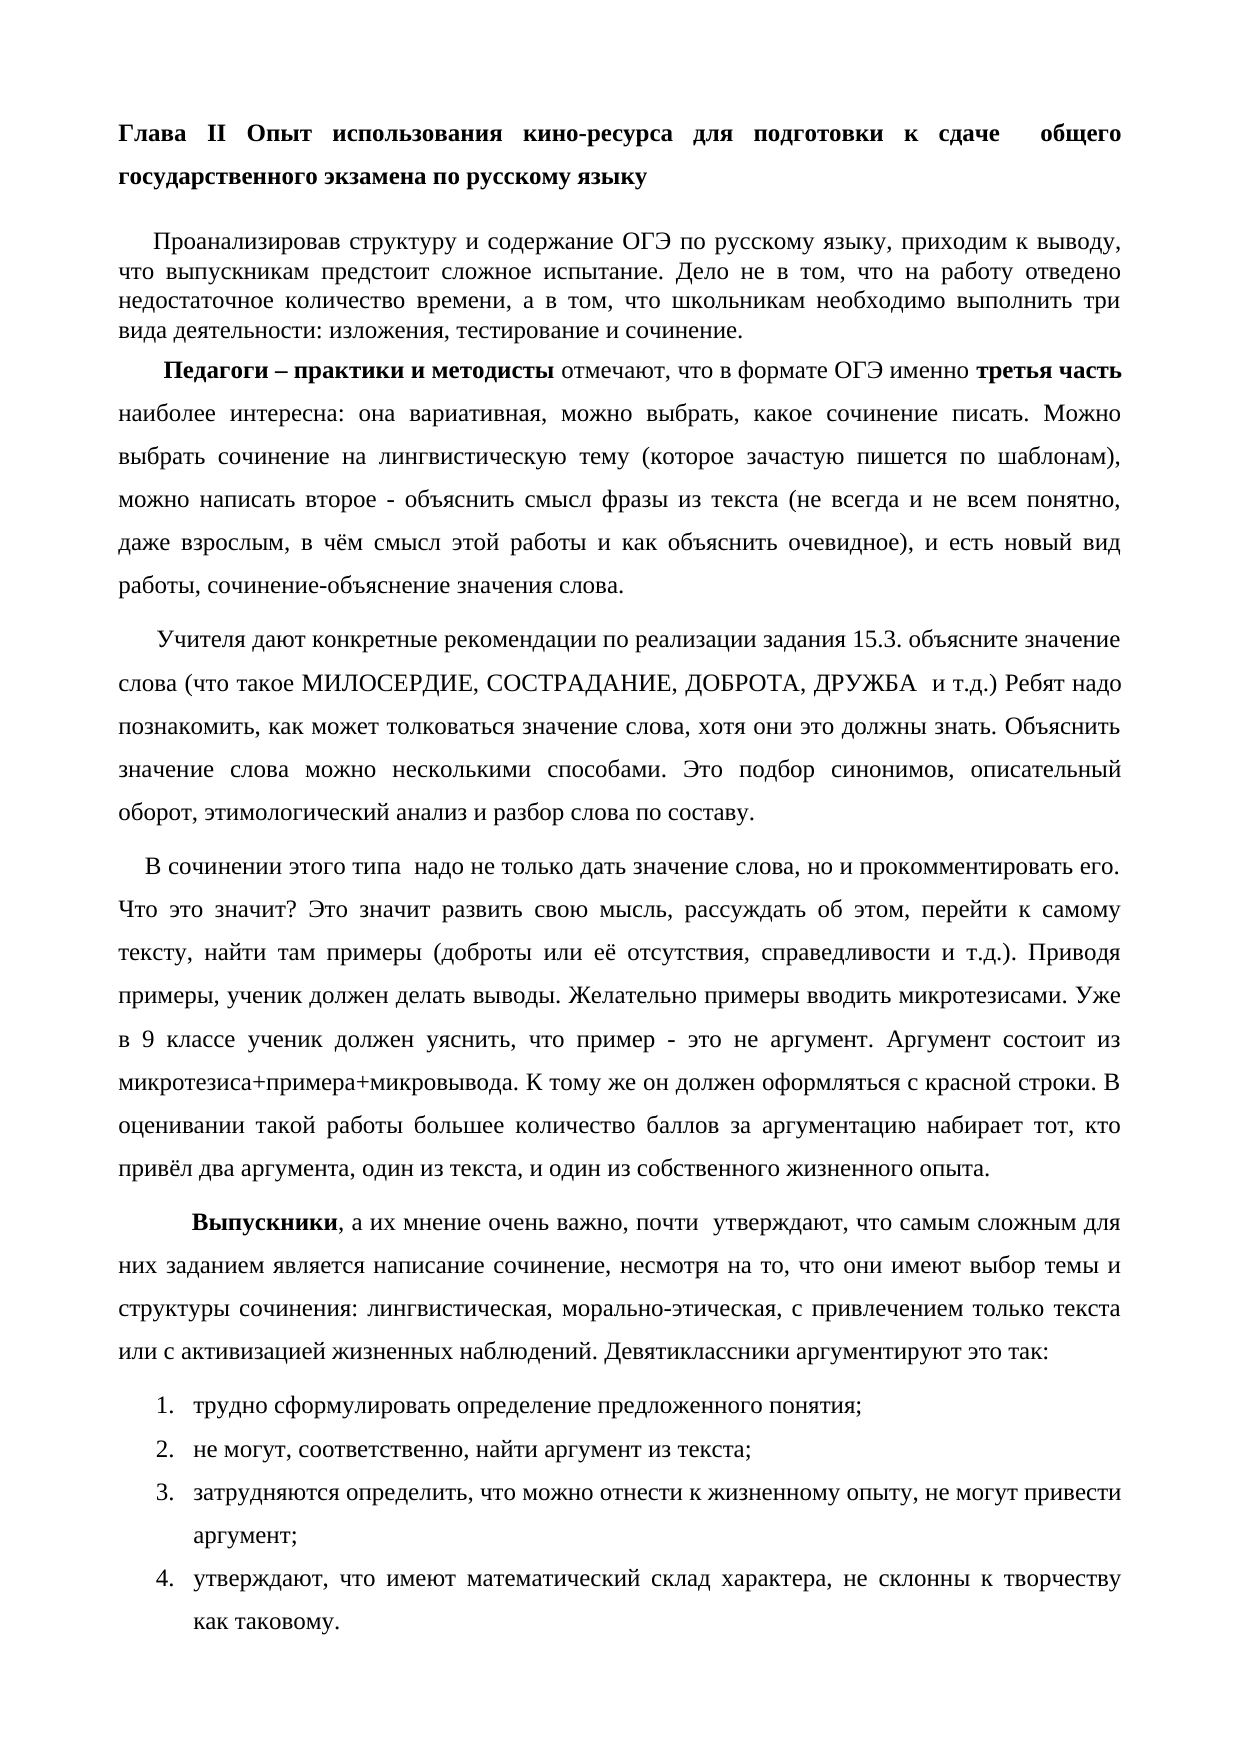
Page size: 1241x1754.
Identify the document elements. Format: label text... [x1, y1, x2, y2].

list не могут, соответственно, найти аргумент из текста; [156, 1434, 1122, 1462]
text Педагоги – практики и методисты отмечают, что в формате ОГЭ именно третья часть наиболее интересна: она вариативная, можно выбрать, какое сочинение писать. Можно выбрать сочинение на лингвистическую тему (которое зачастую пишется по шаблонам), можно написать второе - объяснить смысл фразы из текста (не всегда и не всем понятно, даже взрослым, в чём смысл этой работы и как объяснить очевидное), и есть новый вид работы, сочинение-объяснение значения слова. [118, 355, 1122, 599]
list трудно сформулировать определение предложенного понятия; [156, 1391, 1122, 1419]
text Выпускники, а их мнение очень важно, почти утверждают, что самым сложным для них заданием является написание сочинение, несмотря на то, что они имеют выбор темы и структуры сочинения: лингвистическая, морально-этическая, с привлечением только текста или с активизацией жизненных наблюдений. Девятиклассники аргументируют это так: [118, 1207, 1122, 1365]
list утверждают, что имеют математический склад характера, не склонны к творчеству как таковому. [156, 1563, 1122, 1635]
list затрудняются определить, что можно отнести к жизненному опыту, не могут привести аргумент; [156, 1477, 1122, 1549]
text В сочинении этого типа надо не только дать значение слова, но и прокомментировать его. Что это значит? Это значит развить свою мысль, рассуждать об этом, перейти к самому тексту, найти там примеры (доброты или её отсутствия, справедливости и т.д.). Приводя примеры, ученик должен делать выводы. Желательно примеры вводить микротезисами. Уже в 9 классе ученик должен уяснить, что пример - это не аргумент. Аргумент состоит из микротезиса+примера+микровывода. К тому же он должен оформляться с красной строки. В оценивании такой работы большее количество баллов за аргументацию набирает тот, кто привёл два аргумента, один из текста, и один из собственного жизненного опыта. [118, 851, 1122, 1182]
text Проанализировав структуру и содержание ОГЭ по русскому языку, приходим к выводу, что выпускникам предстоит сложное испытание. Дело не в том, что на работу отведено недостаточное количество времени, а в том, что школьникам необходимо выполнить три вида деятельности: изложения, тестирование и сочинение. [118, 225, 1122, 344]
text Учителя дают конкретные рекомендации по реализации задания 15.3. объясните значение слова (что такое МИЛОСЕРДИЕ, СОСТРАДАНИЕ, ДОБРОТА, ДРУЖБА и т.д.) Ребят надо познакомить, как может толковаться значение слова, хотя они это должны знать. Объяснить значение слова можно несколькими способами. Это подбор синонимов, описательный оборот, этимологический анализ и разбор слова по составу. [118, 624, 1122, 826]
text Глава II Опыт использования кино-ресурса для подготовки к сдаче общего государственного экзамена по русскому языку [118, 118, 1122, 190]
